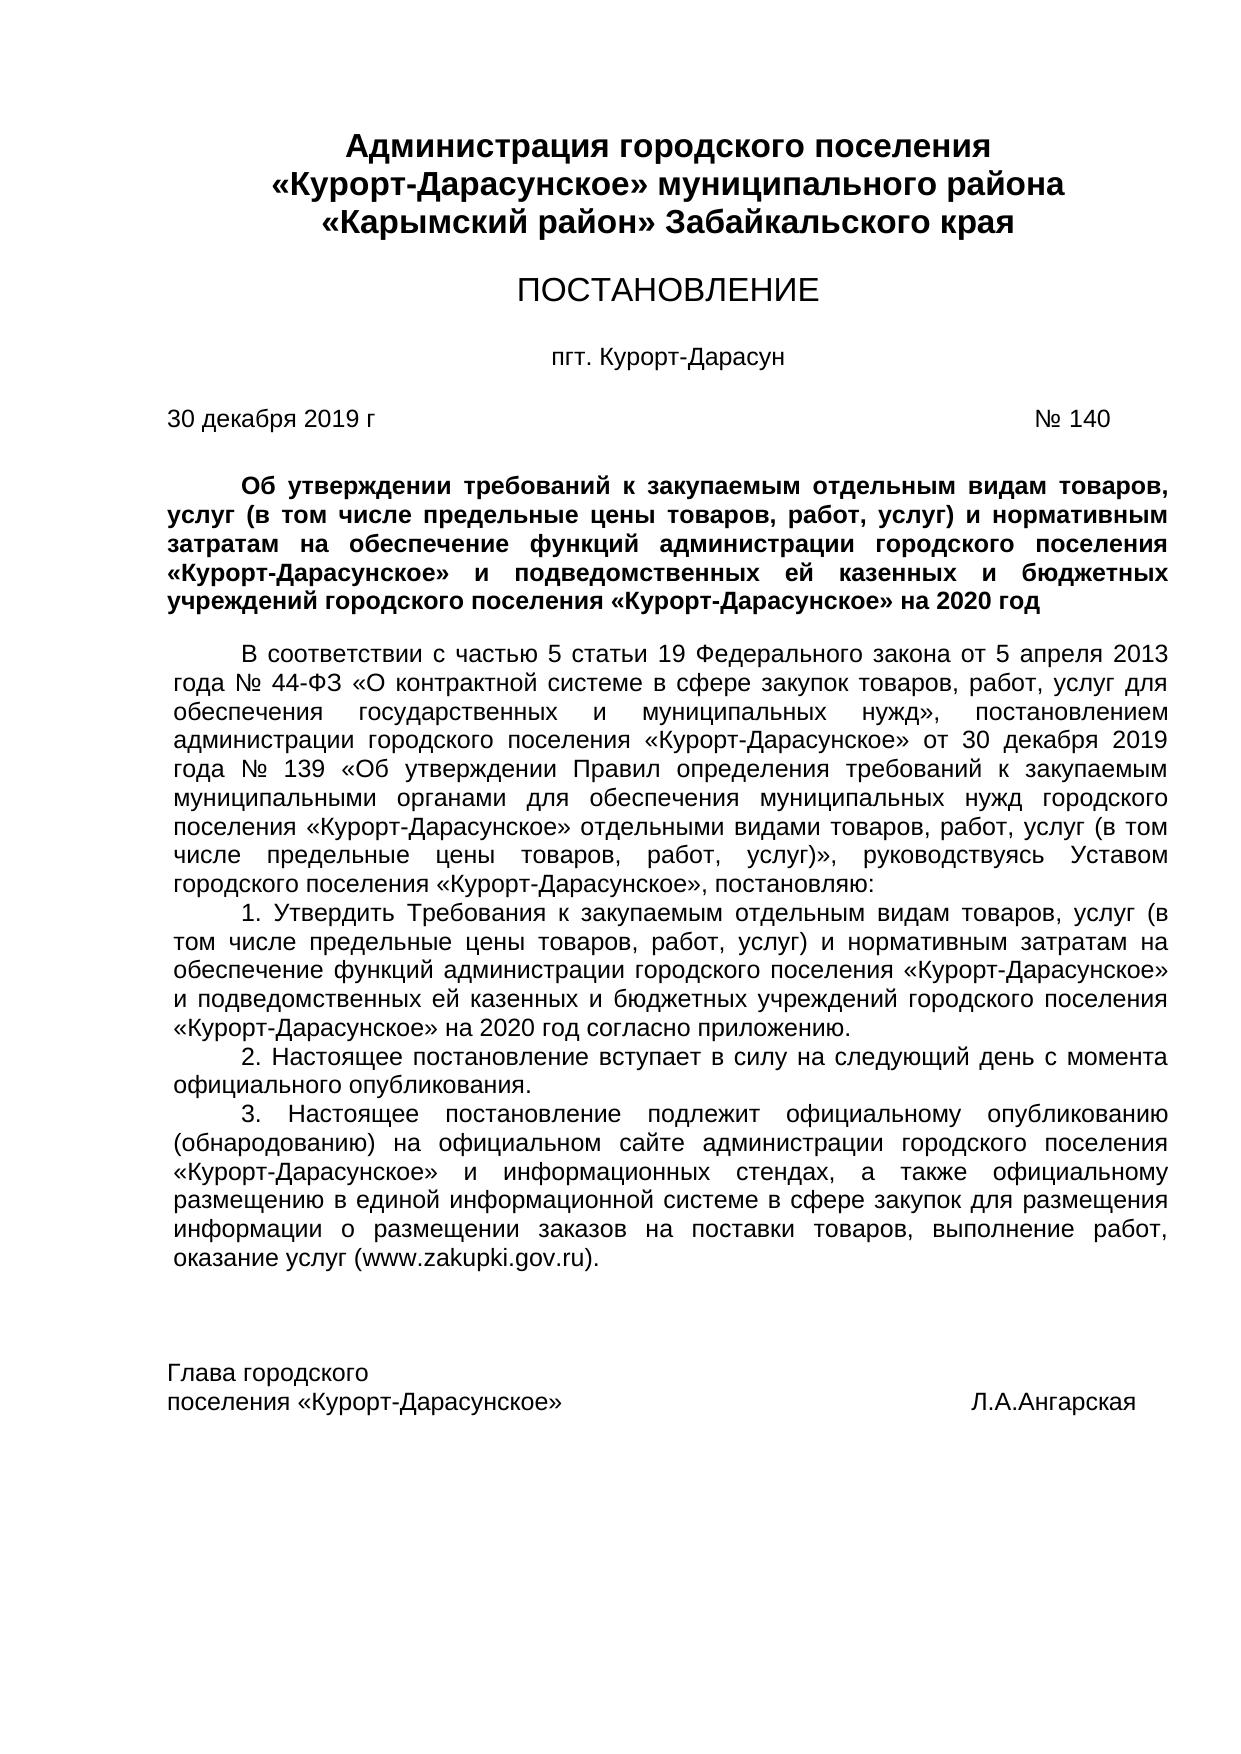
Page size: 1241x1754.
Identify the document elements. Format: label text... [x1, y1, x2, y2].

text пгт. Курорт-Дарасун [167, 342, 1169, 371]
text В соответствии с частью 5 статьи 19 Федерального закона от 5 апреля 2013 года № 44-ФЗ «О контрактной системе в сфере закупок товаров, работ, услуг для обеспечения государственных и муниципальных нужд», постановлением администрации городского поселения «Курорт-Дарасунское» от 30 декабря 2019 года № 139 «Об утверждении Правил определения требований к закупаемым муниципальными органами для обеспечения муниципальных нужд городского поселения «Курорт-Дарасунское» отдельными видами товаров, работ, услуг (в том числе предельные цены товаров, работ, услуг)», руководствуясь Уставом городского поселения «Курорт-Дарасунское», постановляю: [173, 639, 1169, 898]
text Глава городского [167, 1358, 1169, 1387]
text 3. Настоящее постановление подлежит официальному опубликованию (обнародованию) на официальном сайте администрации городского поселения «Курорт-Дарасунское» и информационных стендах, а также официальному размещению в единой информационной системе в сфере закупок для размещения информации о размещении заказов на поставки товаров, выполнение работ, оказание услуг (www.zakupki.gov.ru). [173, 1099, 1169, 1272]
subtitle ПОСТАНОВЛЕНИЕ [167, 270, 1169, 308]
text 2. Настоящее постановление вступает в силу на следующий день с момента официального опубликования. [173, 1042, 1169, 1099]
text Администрация городского поселения [167, 126, 1169, 164]
text 1. Утвердить Требования к закупаемым отдельным видам товаров, услуг (в том числе предельные цены товаров, работ, услуг) и нормативным затратам на обеспечение функций администрации городского поселения «Курорт-Дарасунское» и подведомственных ей казенных и бюджетных учреждений городского поселения «Курорт-Дарасунское» на 2020 год согласно приложению. [173, 898, 1169, 1042]
text Об утверждении требований к закупаемым отдельным видам товаров, услуг (в том числе предельные цены товаров, работ, услуг) и нормативным затратам на обеспечение функций администрации городского поселения «Курорт-Дарасунское» и подведомственных ей казенных и бюджетных учреждений городского поселения «Курорт-Дарасунское» на 2020 год [167, 471, 1169, 615]
text поселения «Курорт-Дарасунское» Л.А.Ангарская [167, 1387, 1169, 1415]
text 30 декабря 2019 г № 140 [167, 404, 1169, 433]
text «Курорт-Дарасунское» муниципального района «Карымский район» Забайкальского края [167, 164, 1169, 241]
